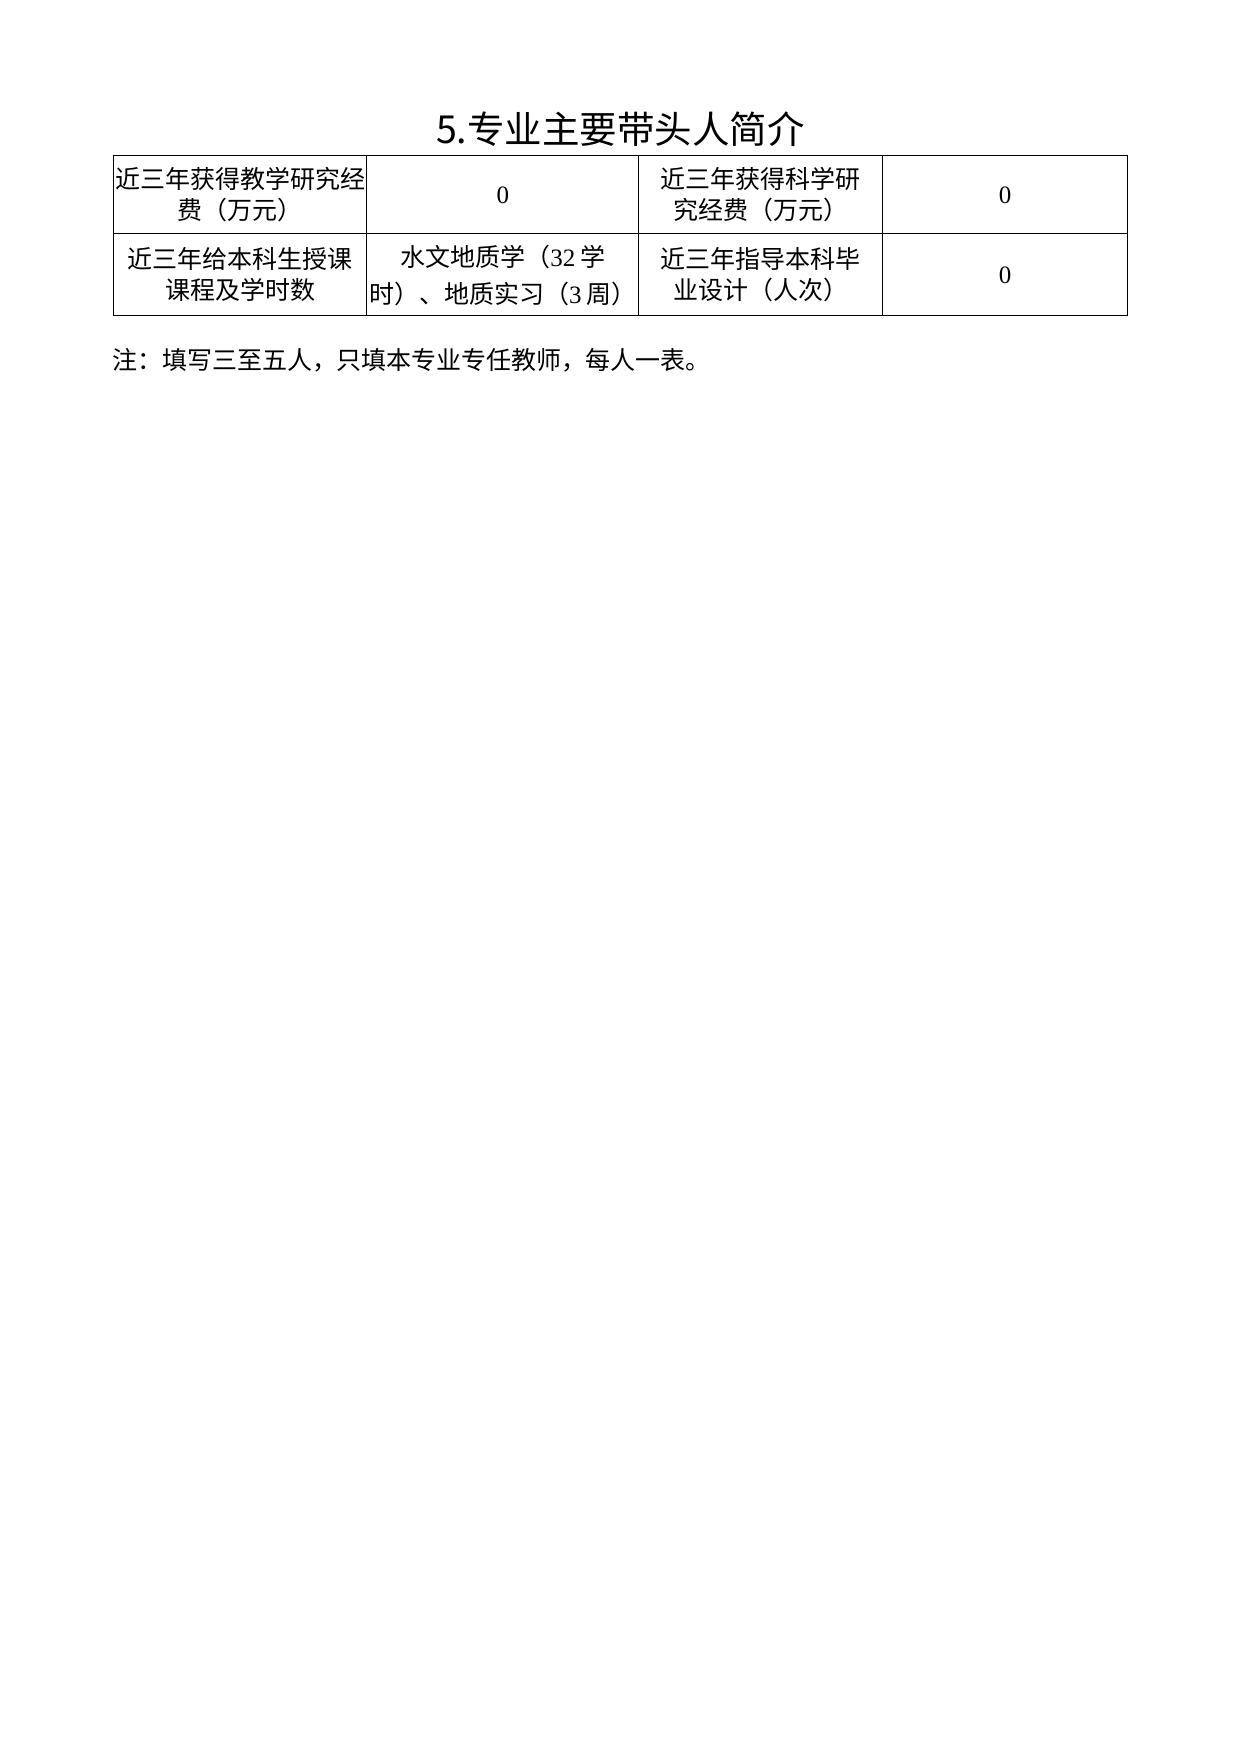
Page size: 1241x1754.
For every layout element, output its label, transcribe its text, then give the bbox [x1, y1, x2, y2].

table_cell 0 [883, 234, 1127, 315]
table_cell 水文地质学（32学时）、地质实习（3周） [367, 234, 638, 315]
text 注：填写三至五人，只填本专业专任教师，每人一表。 [112, 341, 1128, 377]
table_cell 近三年获得教学研究经 费（万元） [114, 156, 366, 232]
table_cell 0 [367, 156, 638, 232]
table_cell 近三年指导本科毕 业设计（人次） [639, 234, 882, 315]
table_cell 近三年给本科生授课 课程及学时数 [114, 234, 366, 315]
table_cell 0 [883, 156, 1127, 232]
table_cell 近三年获得科学研 究经费（万元） [639, 156, 882, 232]
